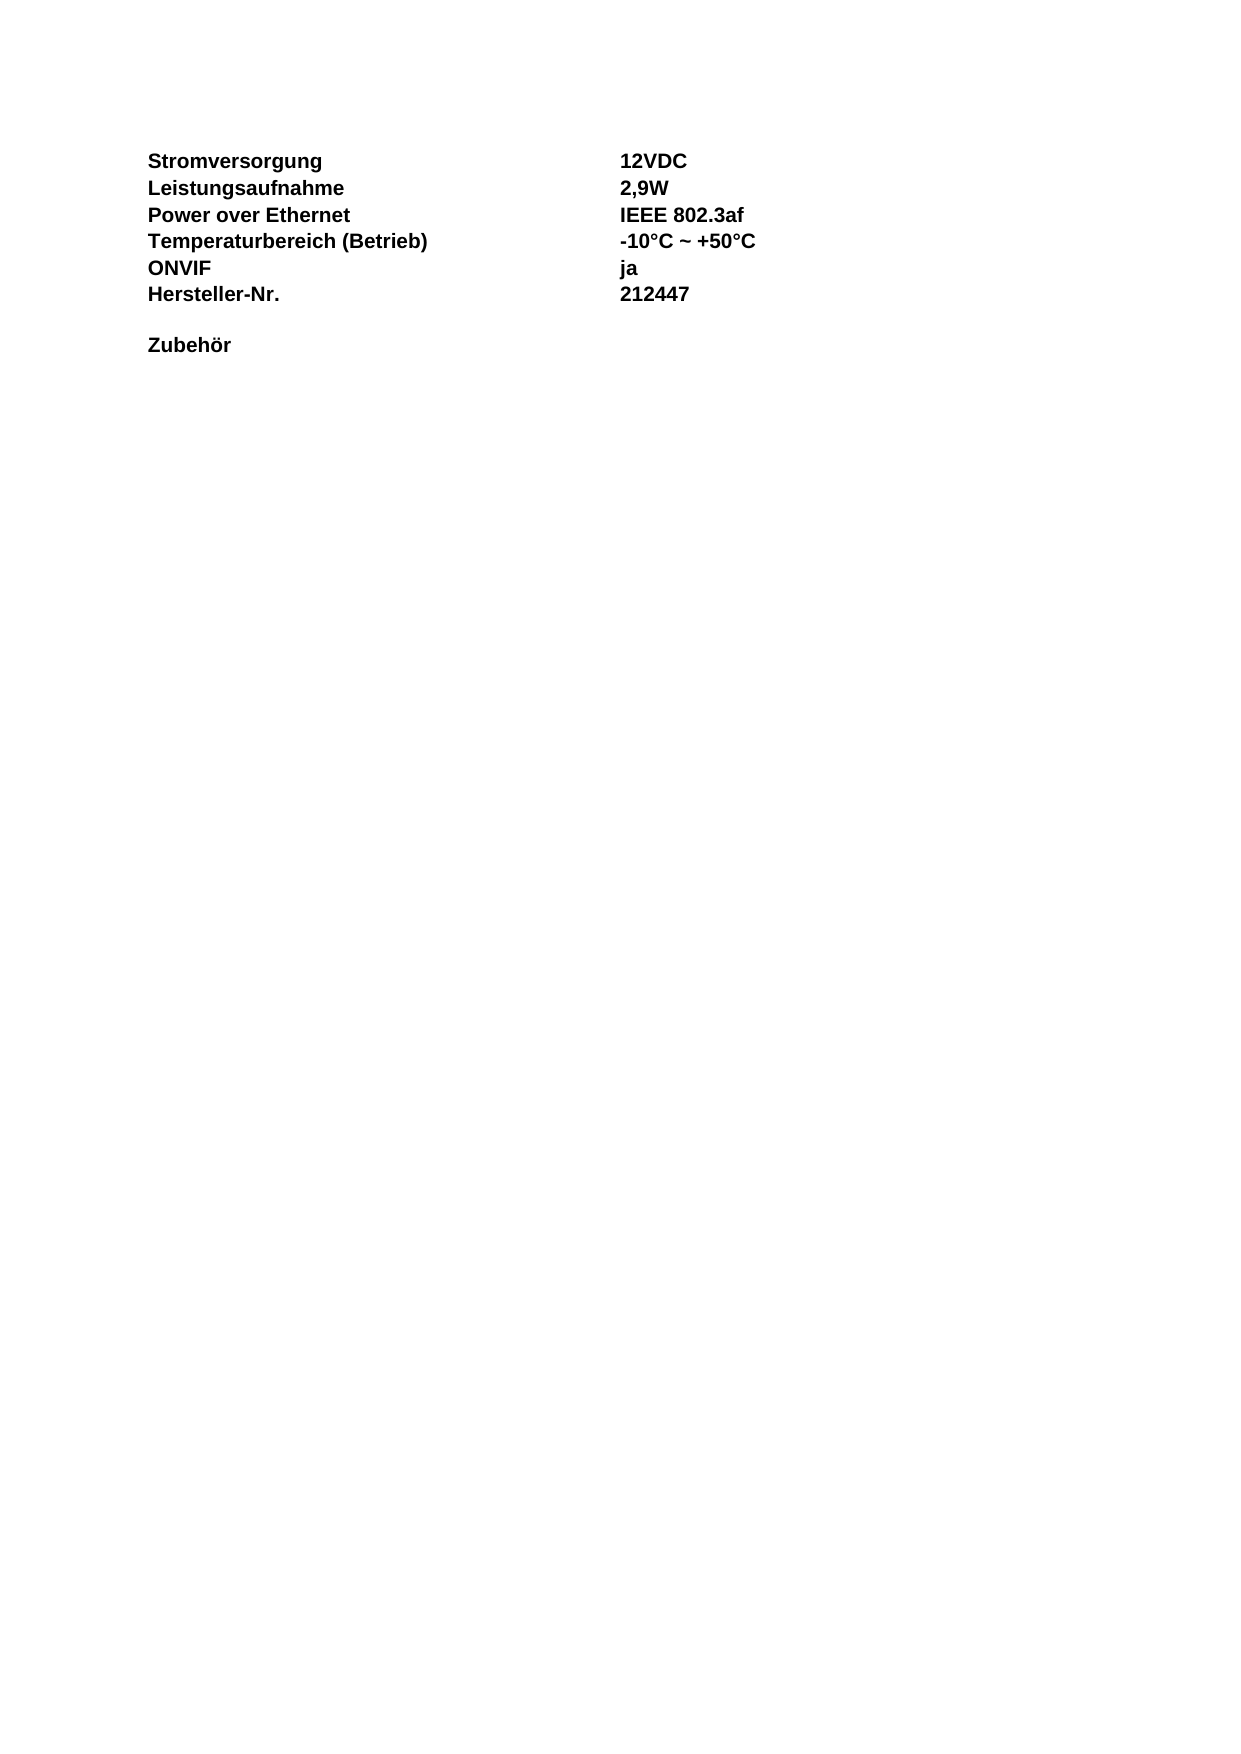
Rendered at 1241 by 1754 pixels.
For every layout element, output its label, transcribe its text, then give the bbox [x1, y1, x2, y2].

table_cell 12VDC [620, 149, 1091, 174]
table_cell 212447 [620, 282, 1091, 307]
table_cell IEEE 802.3af [620, 202, 1091, 227]
table_cell Stromversorgung [148, 149, 619, 174]
table_cell Temperaturbereich (Betrieb) [148, 229, 619, 254]
table_cell Leistungsaufnahme [148, 176, 619, 201]
table_cell -10°C ~ +50°C [620, 229, 1091, 254]
table_cell 2,9W [620, 176, 1091, 201]
text Zubehör [148, 333, 1092, 357]
table_cell Hersteller-Nr. [148, 282, 619, 307]
table_cell Power over Ethernet [148, 202, 619, 227]
table_cell ja [620, 256, 1091, 281]
table_cell ONVIF [148, 256, 619, 281]
